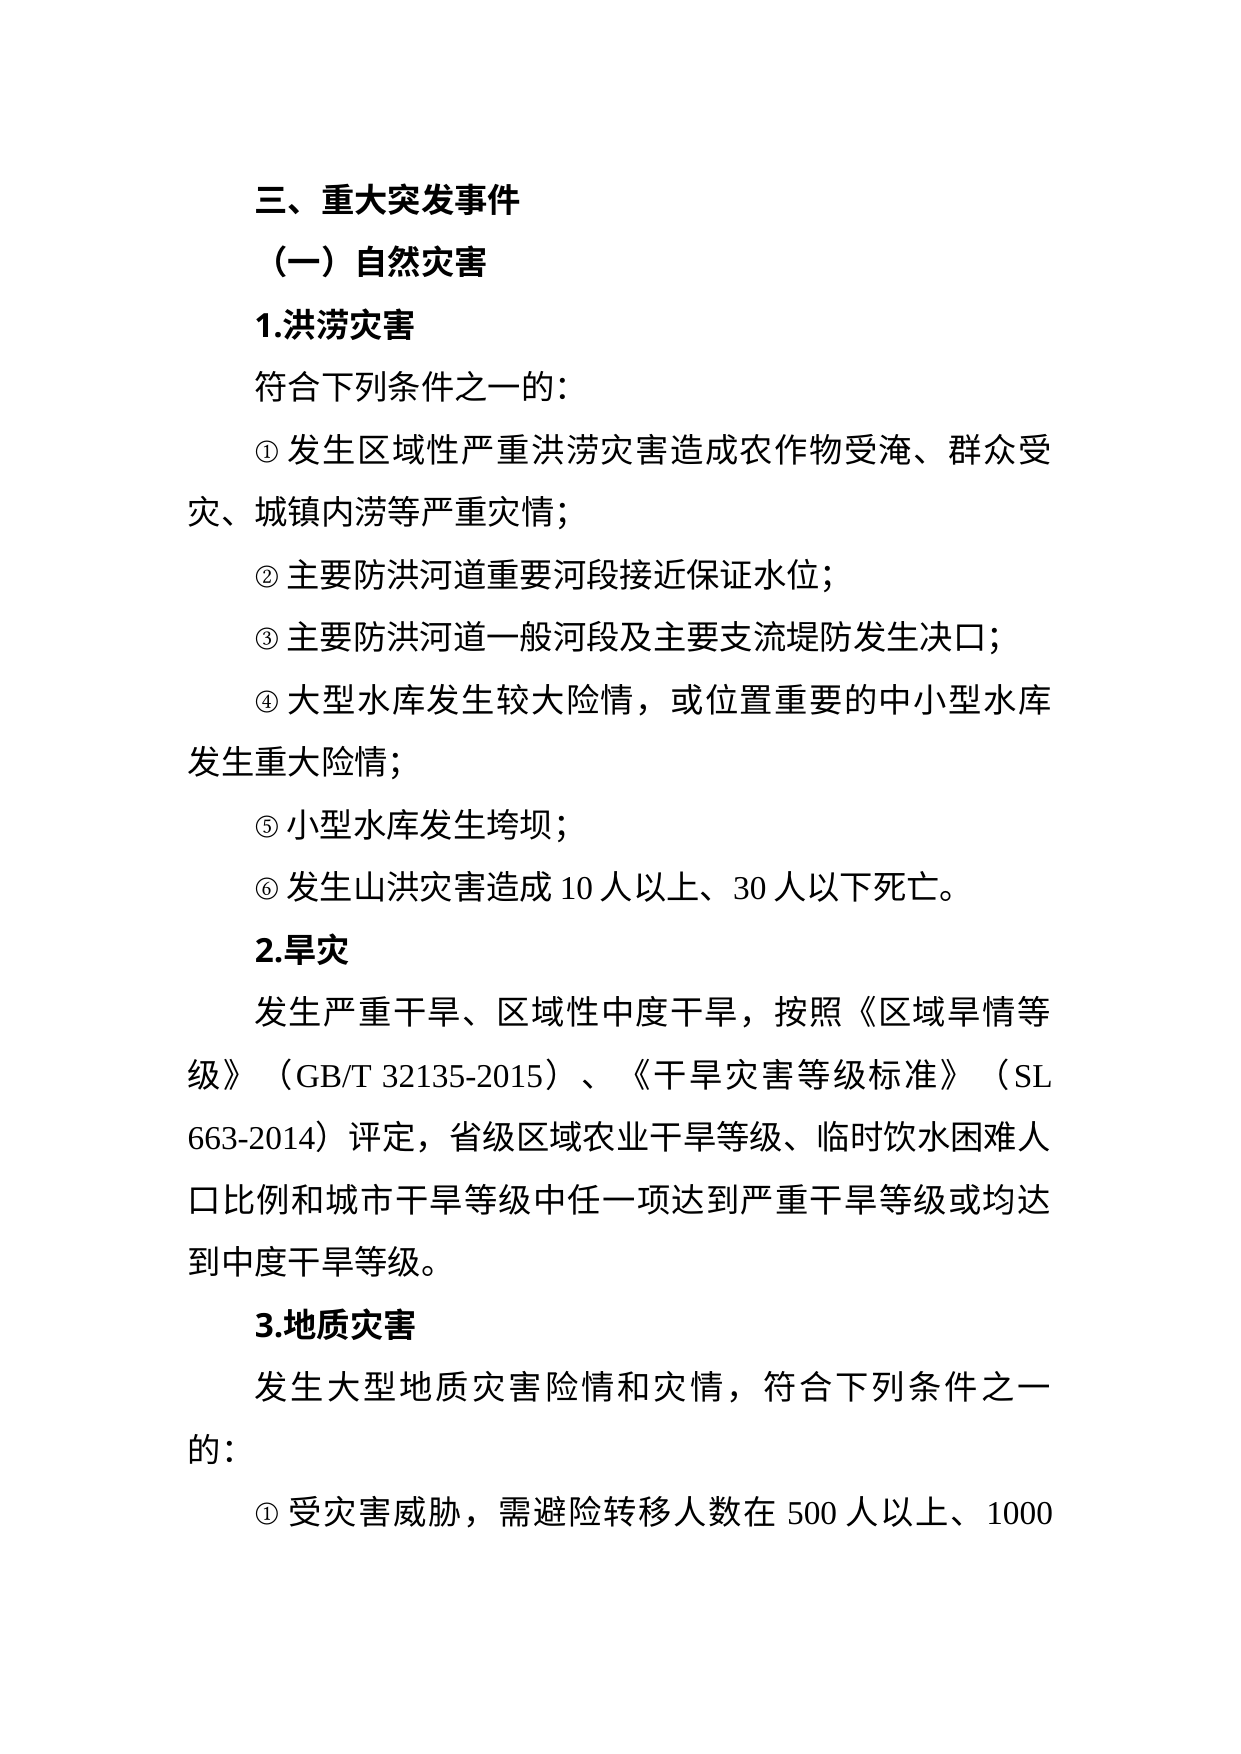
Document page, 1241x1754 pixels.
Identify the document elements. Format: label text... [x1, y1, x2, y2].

text ③主要防洪河道一般河段及主要支流堤防发生决口； [187, 599, 1053, 662]
text 1.洪涝灾害 [187, 287, 1053, 349]
text 发生严重干旱、区域性中度干旱，按照《区域旱情等级》（GB/T 32135-2015）、《干旱灾害等级标准》（SL 663-2014）评定，省级区域农业干旱等级、临时饮水困难人口比例和城市干旱等级中任一项达到严重干旱等级或均达到中度干旱等级。 [187, 974, 1053, 1287]
text （一）自然灾害 [187, 224, 1053, 287]
text 发生大型地质灾害险情和灾情，符合下列条件之一的： [187, 1349, 1053, 1474]
text ②主要防洪河道重要河段接近保证水位； [187, 537, 1053, 599]
text ④大型水库发生较大险情，或位置重要的中小型水库发生重大险情； [187, 662, 1053, 787]
text 三、重大突发事件 [187, 162, 1053, 224]
text 2.旱灾 [187, 912, 1053, 974]
text 3.地质灾害 [187, 1287, 1053, 1349]
text 符合下列条件之一的： [187, 349, 1053, 412]
text ⑤小型水库发生垮坝； [187, 787, 1053, 849]
text ⑥发生山洪灾害造成10人以上、30人以下死亡。 [187, 849, 1053, 912]
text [187, 1474, 1053, 1537]
text ①发生区域性严重洪涝灾害造成农作物受淹、群众受灾、城镇内涝等严重灾情； [187, 412, 1053, 537]
